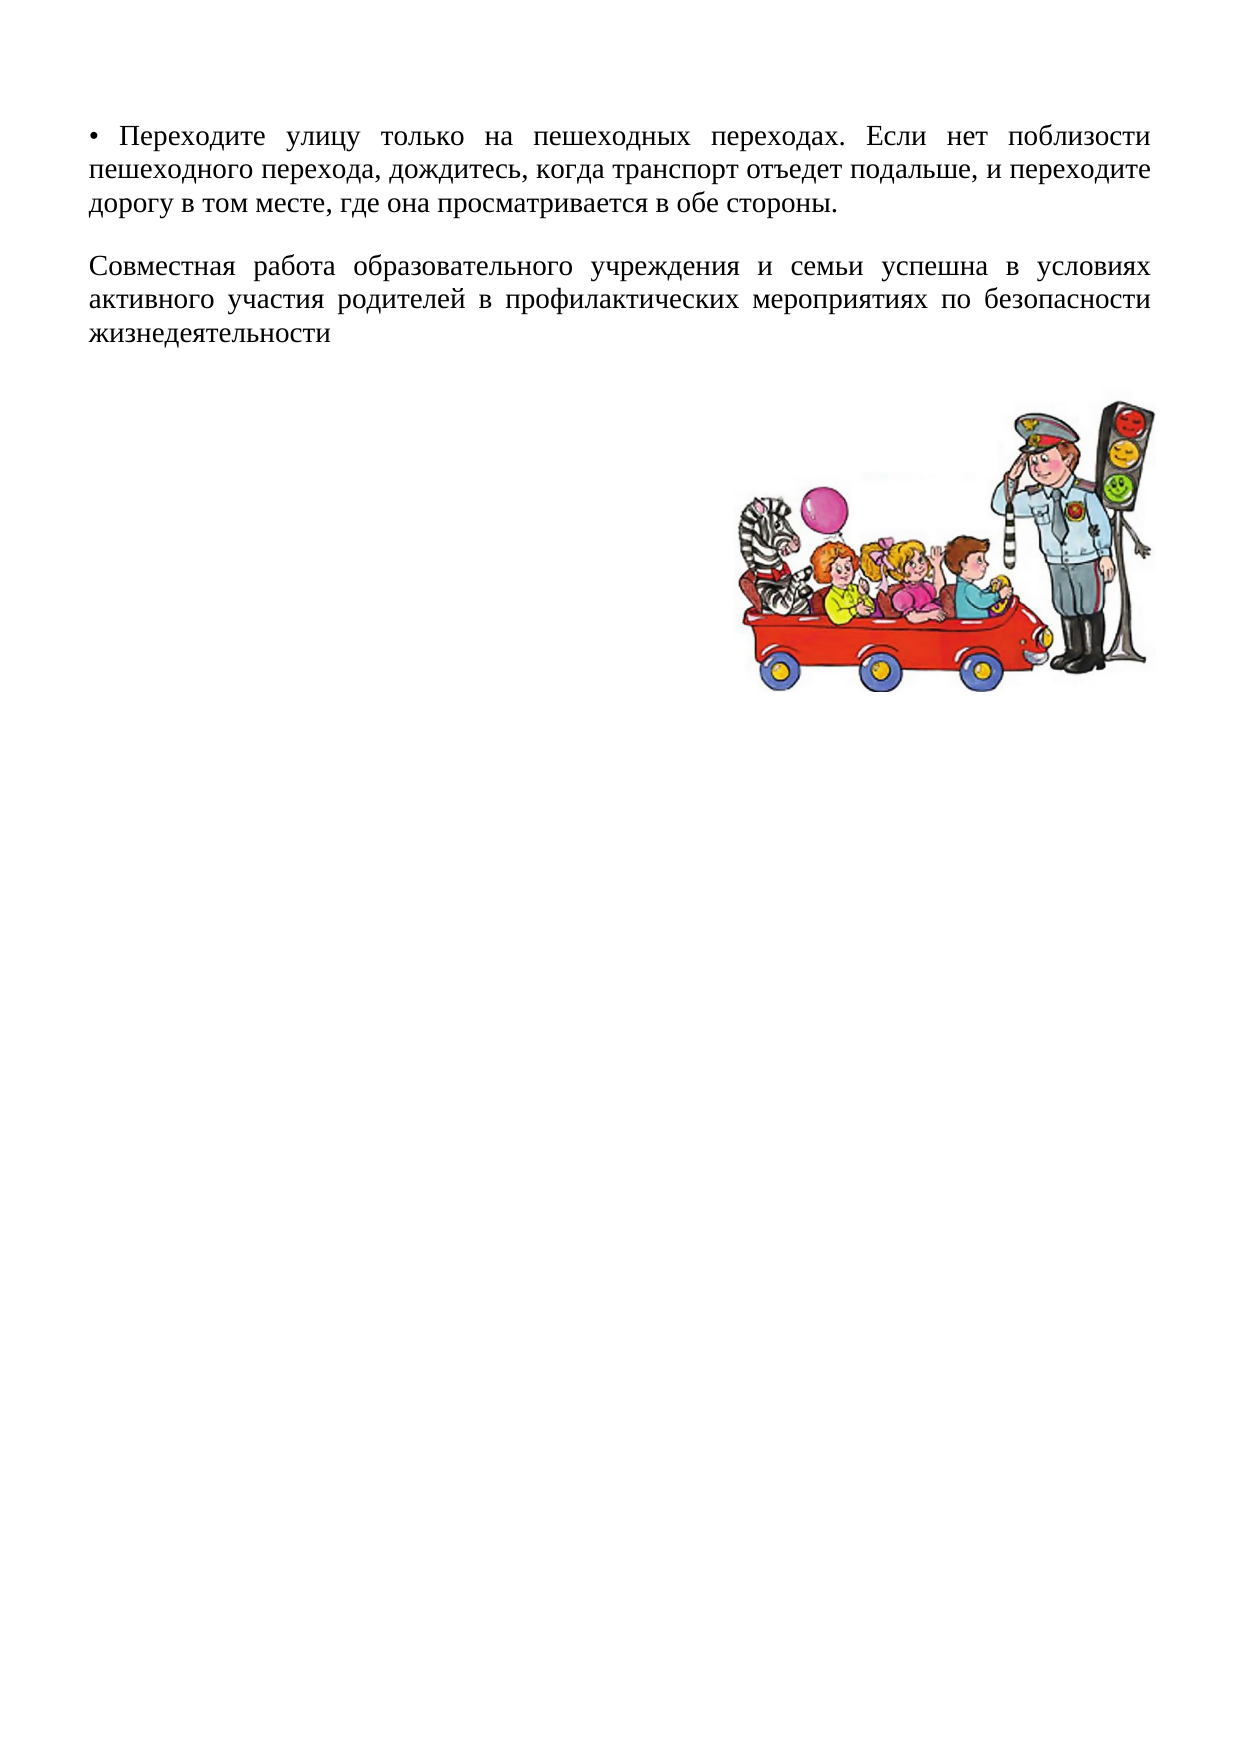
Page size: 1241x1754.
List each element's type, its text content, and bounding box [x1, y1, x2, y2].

text Совместная работа образовательного учреждения и семьи успешна в условиях активного участия родителей в профилактических мероприятиях по безопасности жизнедеятельности [89, 248, 1152, 348]
picture [733, 388, 1156, 692]
text • Переходите улицу только на пешеходных переходах. Если нет поблизости пешеходного перехода, дождитесь, когда транспорт отъедет подальше, и переходите дорогу в том месте, где она просматривается в обе стороны. [89, 118, 1152, 219]
